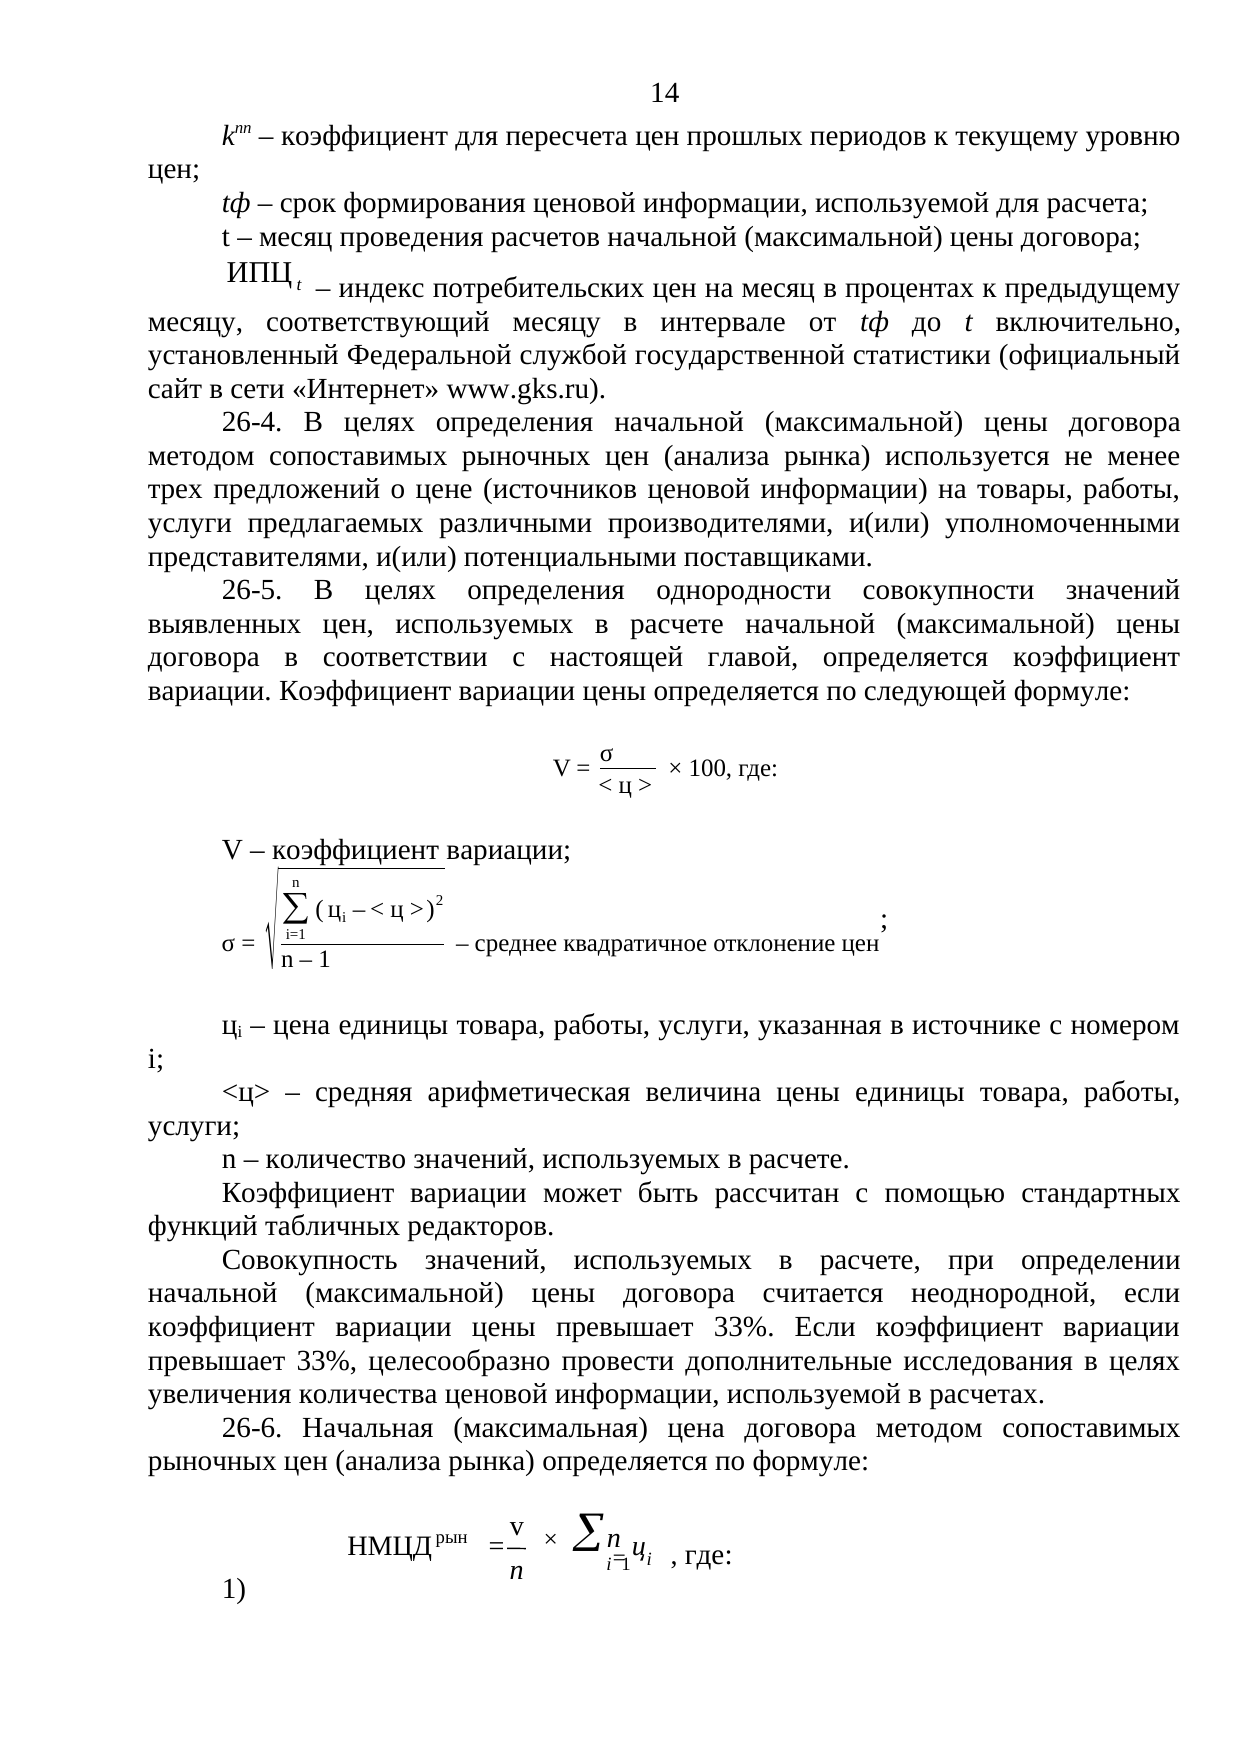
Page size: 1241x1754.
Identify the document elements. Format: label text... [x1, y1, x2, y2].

text , где: [148, 1537, 1181, 1571]
text 26-5. В целях определения однородности совокупности значений выявленных цен, используемых в расчете начальной (максимальной) цены договора в соответствии с настоящей главой, определяется коэффициент вариации. Коэффициент вариации цены определяется по следующей формуле: [148, 572, 1181, 706]
text ; [222, 866, 1181, 974]
text цi – цена единицы товара, работы, услуги, указанная в источнике с номером i; [148, 1007, 1181, 1074]
text tф – срок формирования ценовой информации, используемой для расчета; [148, 185, 1181, 219]
text <ц> – средняя арифметическая величина цены единицы товара, работы, услуги; [148, 1074, 1181, 1141]
text Совокупность значений, используемых в расчете, при определении начальной (максимальной) цены договора считается неоднородной, если коэффициент вариации цены превышает 33%. Если коэффициент вариации превышает 33%, целесообразно провести дополнительные исследования в целях увеличения количества ценовой информации, используемой в расчетах. [148, 1242, 1181, 1410]
text 26-4. В целях определения начальной (максимальной) цены договора методом сопоставимых рыночных цен (анализа рынка) используется не менее трех предложений о цене (источников ценовой информации) на товары, работы, услуги предлагаемых различными производителями, и(или) уполномоченными представителями, и(или) потенциальными поставщиками. [148, 404, 1181, 572]
text Коэффициент вариации может быть рассчитан с помощью стандартных функций табличных редакторов. [148, 1175, 1181, 1242]
text kпп – коэффициент для пересчета цен прошлых периодов к текущему уровню цен; [148, 118, 1181, 185]
text 26-6. Начальная (максимальная) цена договора методом сопоставимых рыночных цен (анализа рынка) определяется по формуле: [148, 1410, 1181, 1477]
text t – месяц проведения расчетов начальной (максимальной) цены договора; [148, 219, 1181, 252]
text n – количество значений, используемых в расчете. [148, 1141, 1181, 1175]
text 1) [148, 1571, 1181, 1604]
text – индекс потребительских цен на месяц в процентах к предыдущему месяцу, соответствующий месяцу в интервале от tф до t включительно, установленный Федеральной службой государственной статистики (официальный сайт в сети «Интернет» www.gks.ru). [148, 252, 1181, 404]
text V – коэффициент вариации; [148, 832, 1181, 866]
